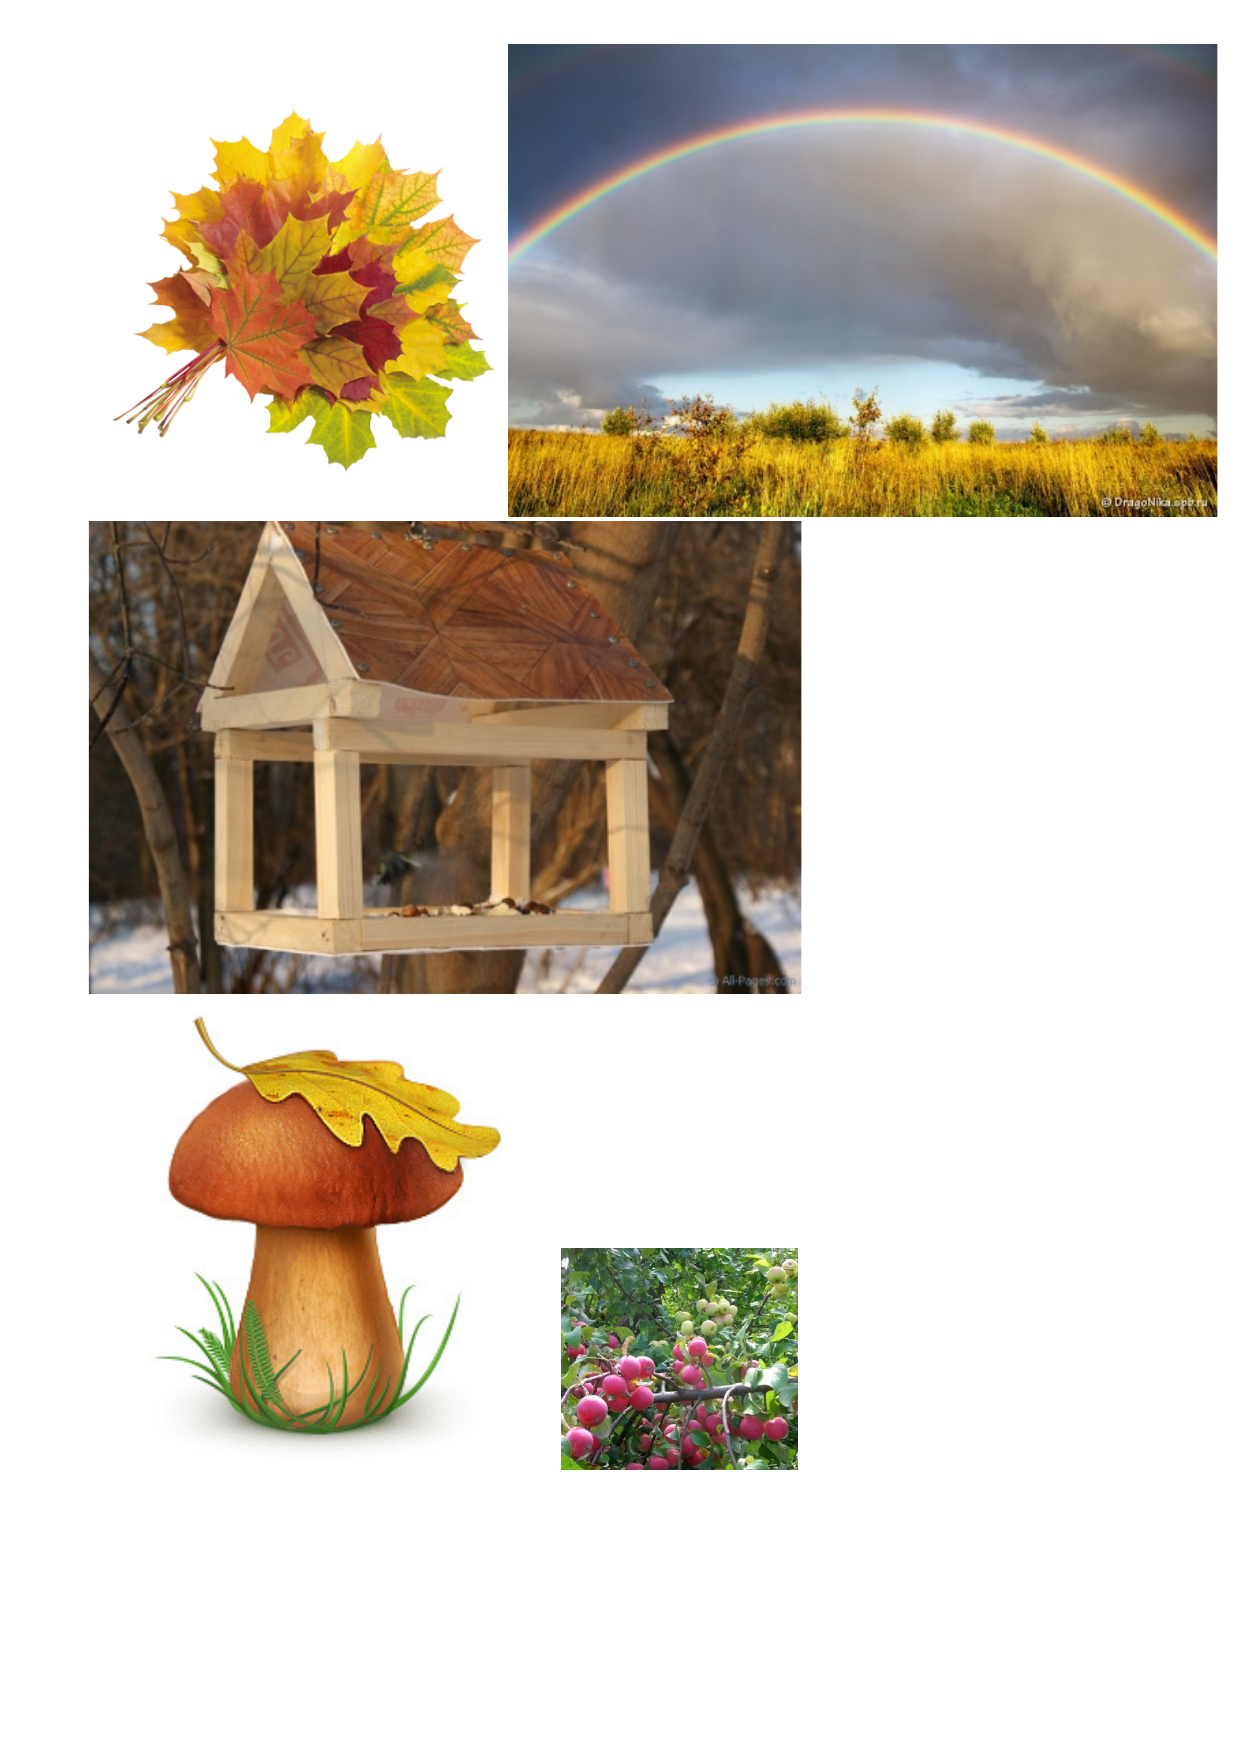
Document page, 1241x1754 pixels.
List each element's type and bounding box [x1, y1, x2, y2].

picture [88, 997, 798, 1470]
picture [88, 521, 802, 994]
picture [88, 44, 1218, 517]
